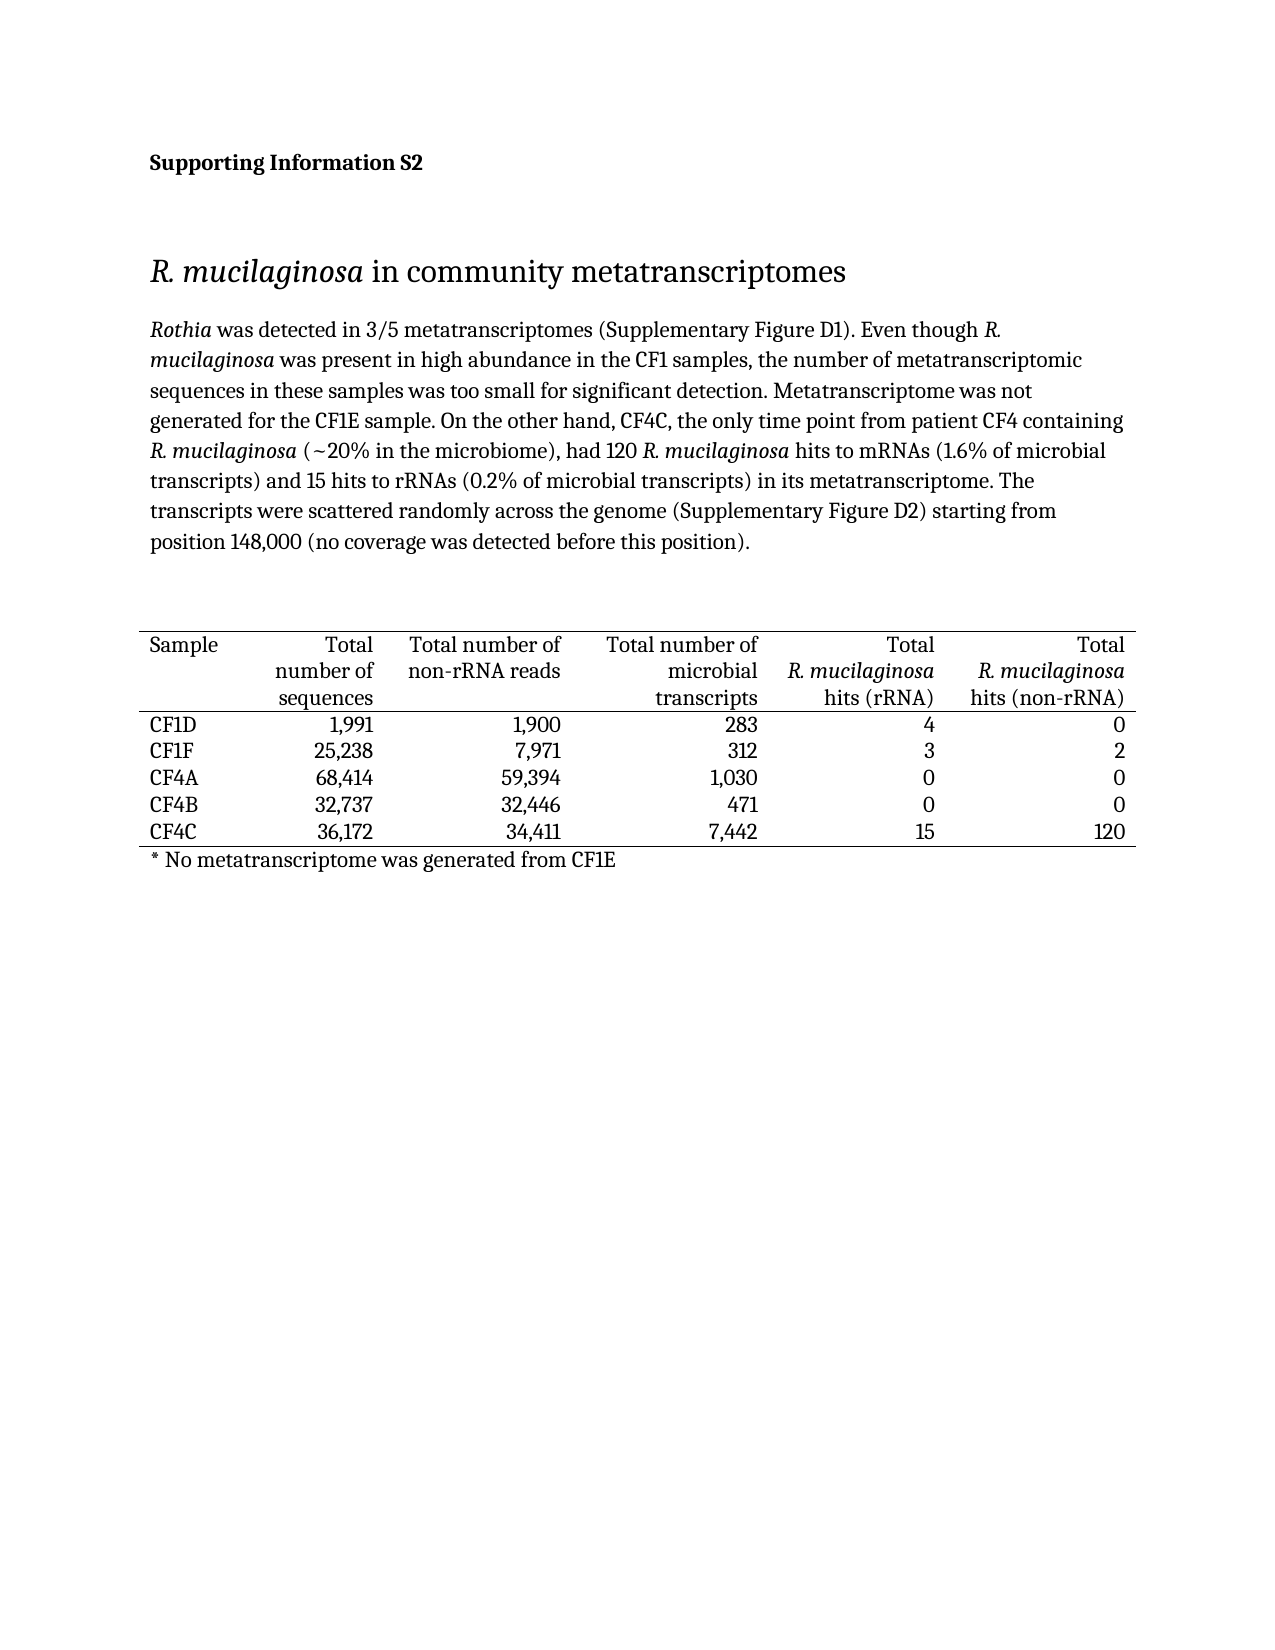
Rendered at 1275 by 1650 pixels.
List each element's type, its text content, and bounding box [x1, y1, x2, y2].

table_cell 32,446 [384, 792, 572, 819]
table_cell 471 [572, 792, 769, 819]
table_cell CF4B [139, 792, 234, 819]
table_header Total R. mucilaginosa hits (non-rRNA) [946, 632, 1136, 711]
table_cell CF1F [139, 738, 234, 765]
text Supporting Information S2 [150, 150, 1125, 176]
table_cell 25,238 [234, 738, 384, 765]
text R. mucilaginosa in community metatranscriptomes [150, 252, 1125, 290]
table_cell 283 [572, 712, 769, 738]
table_cell 1,030 [572, 765, 769, 792]
table_cell 7,442 [572, 819, 769, 846]
table_cell CF4A [139, 765, 234, 792]
table_cell 0 [946, 765, 1136, 792]
table_cell 3 [769, 738, 946, 765]
table_cell 0 [769, 792, 946, 819]
table_cell 1,991 [234, 712, 384, 738]
table_header Total R. mucilaginosa hits (rRNA) [769, 632, 946, 711]
table_cell 7,971 [384, 738, 572, 765]
table_cell 0 [769, 765, 946, 792]
table_cell 34,411 [384, 819, 572, 846]
text * No metatranscriptome was generated from CF1E [150, 847, 1125, 873]
table_cell 32,737 [234, 792, 384, 819]
table_cell CF1D [139, 712, 234, 738]
table_header Total number of sequences [234, 632, 384, 711]
table_cell 1,900 [384, 712, 572, 738]
table_cell 15 [769, 819, 946, 846]
table_cell 0 [946, 712, 1136, 738]
table_cell 68,414 [234, 765, 384, 792]
table_cell 4 [769, 712, 946, 738]
table_cell 36,172 [234, 819, 384, 846]
table_cell 2 [946, 738, 1136, 765]
table_cell 59,394 [384, 765, 572, 792]
table_header Total number of non-rRNA reads [384, 632, 572, 711]
table_cell 0 [946, 792, 1136, 819]
text Rothia was detected in 3/5 metatranscriptomes (Supplementary Figure D1). Even though R. mucilaginosa was present in high abundance in the CF1 samples, the number of metatranscriptomic sequences in these samples was too small for significant detection. Metatranscriptome was not generated for the CF1E sample. On the other hand, CF4C, the only time point from patient CF4 containing R. mucilaginosa (~20% in the microbiome), had 120 R. mucilaginosa hits to mRNAs (1.6% of microbial transcripts) and 15 hits to rRNAs (0.2% of microbial transcripts) in its metatranscriptome. The transcripts were scattered randomly across the genome (Supplementary Figure D2) starting from position 148,000 (no coverage was detected before this position). [150, 317, 1125, 555]
table_cell CF4C [139, 819, 234, 846]
table_header Sample [139, 632, 234, 711]
table_cell 120 [946, 819, 1136, 846]
table_cell 312 [572, 738, 769, 765]
table_header Total number of microbial transcripts [572, 632, 769, 711]
